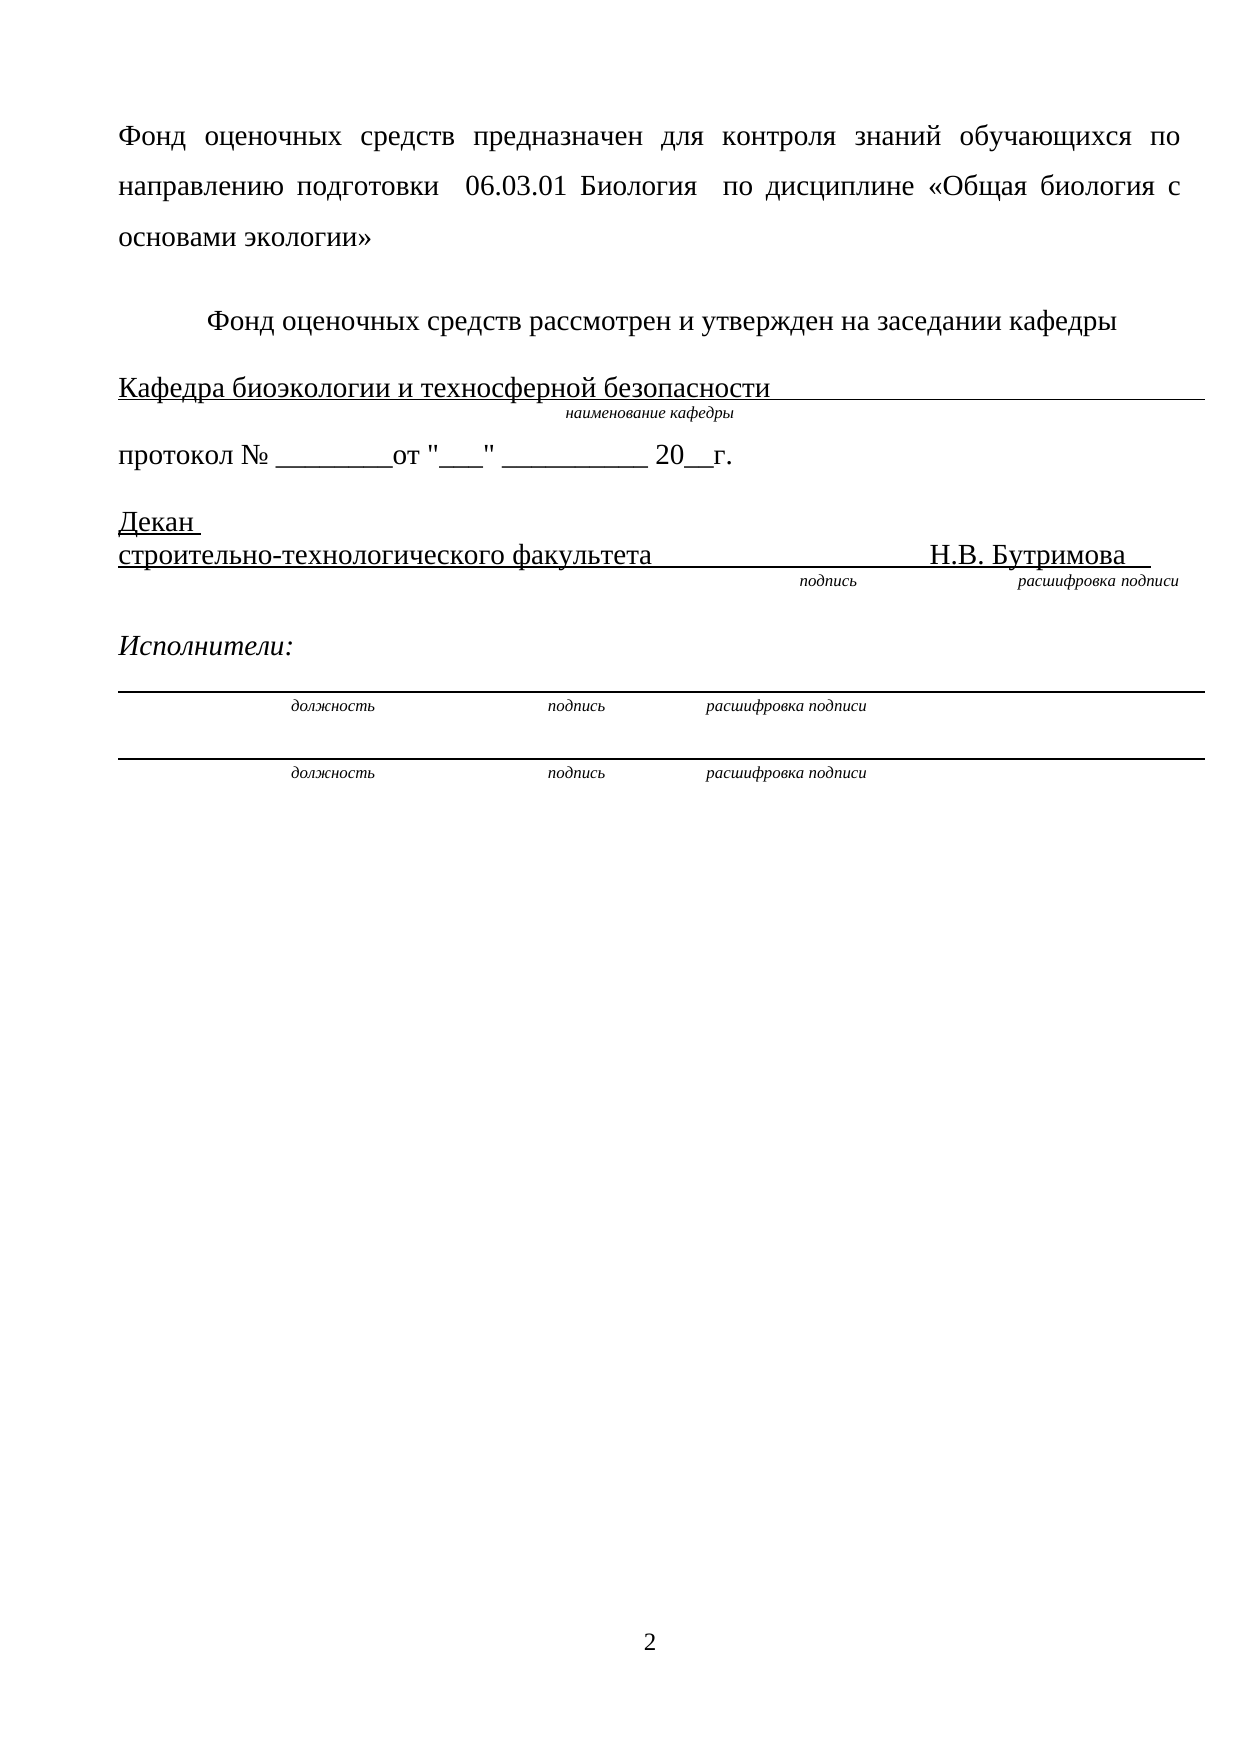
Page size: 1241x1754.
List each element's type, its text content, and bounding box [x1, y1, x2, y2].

text должность подпись расшифровка подписи [118, 696, 1181, 729]
text Фонд оценочных средств предназначен для контроля знаний обучающихся по направлению подготовки 06.03.01 Биология по дисциплине «Общая биология с основами экологии» [118, 118, 1181, 252]
text наименование кафедры [118, 403, 1181, 437]
text Фонд оценочных средств рассмотрен и утвержден на заседании кафедры [118, 303, 1181, 336]
text протокол № ________от "___" __________ 20__г. [118, 437, 1181, 470]
text подпись расшифровка подписи [118, 571, 1181, 628]
text строительно-технологического факультета Н.В. Бутримова [118, 537, 1240, 571]
text Декан [118, 504, 1181, 537]
text должность подпись расшифровка подписи [118, 763, 1181, 796]
text Кафедра биоэкологии и техносферной безопасности [118, 370, 1181, 399]
text Исполнители: [118, 628, 1181, 662]
